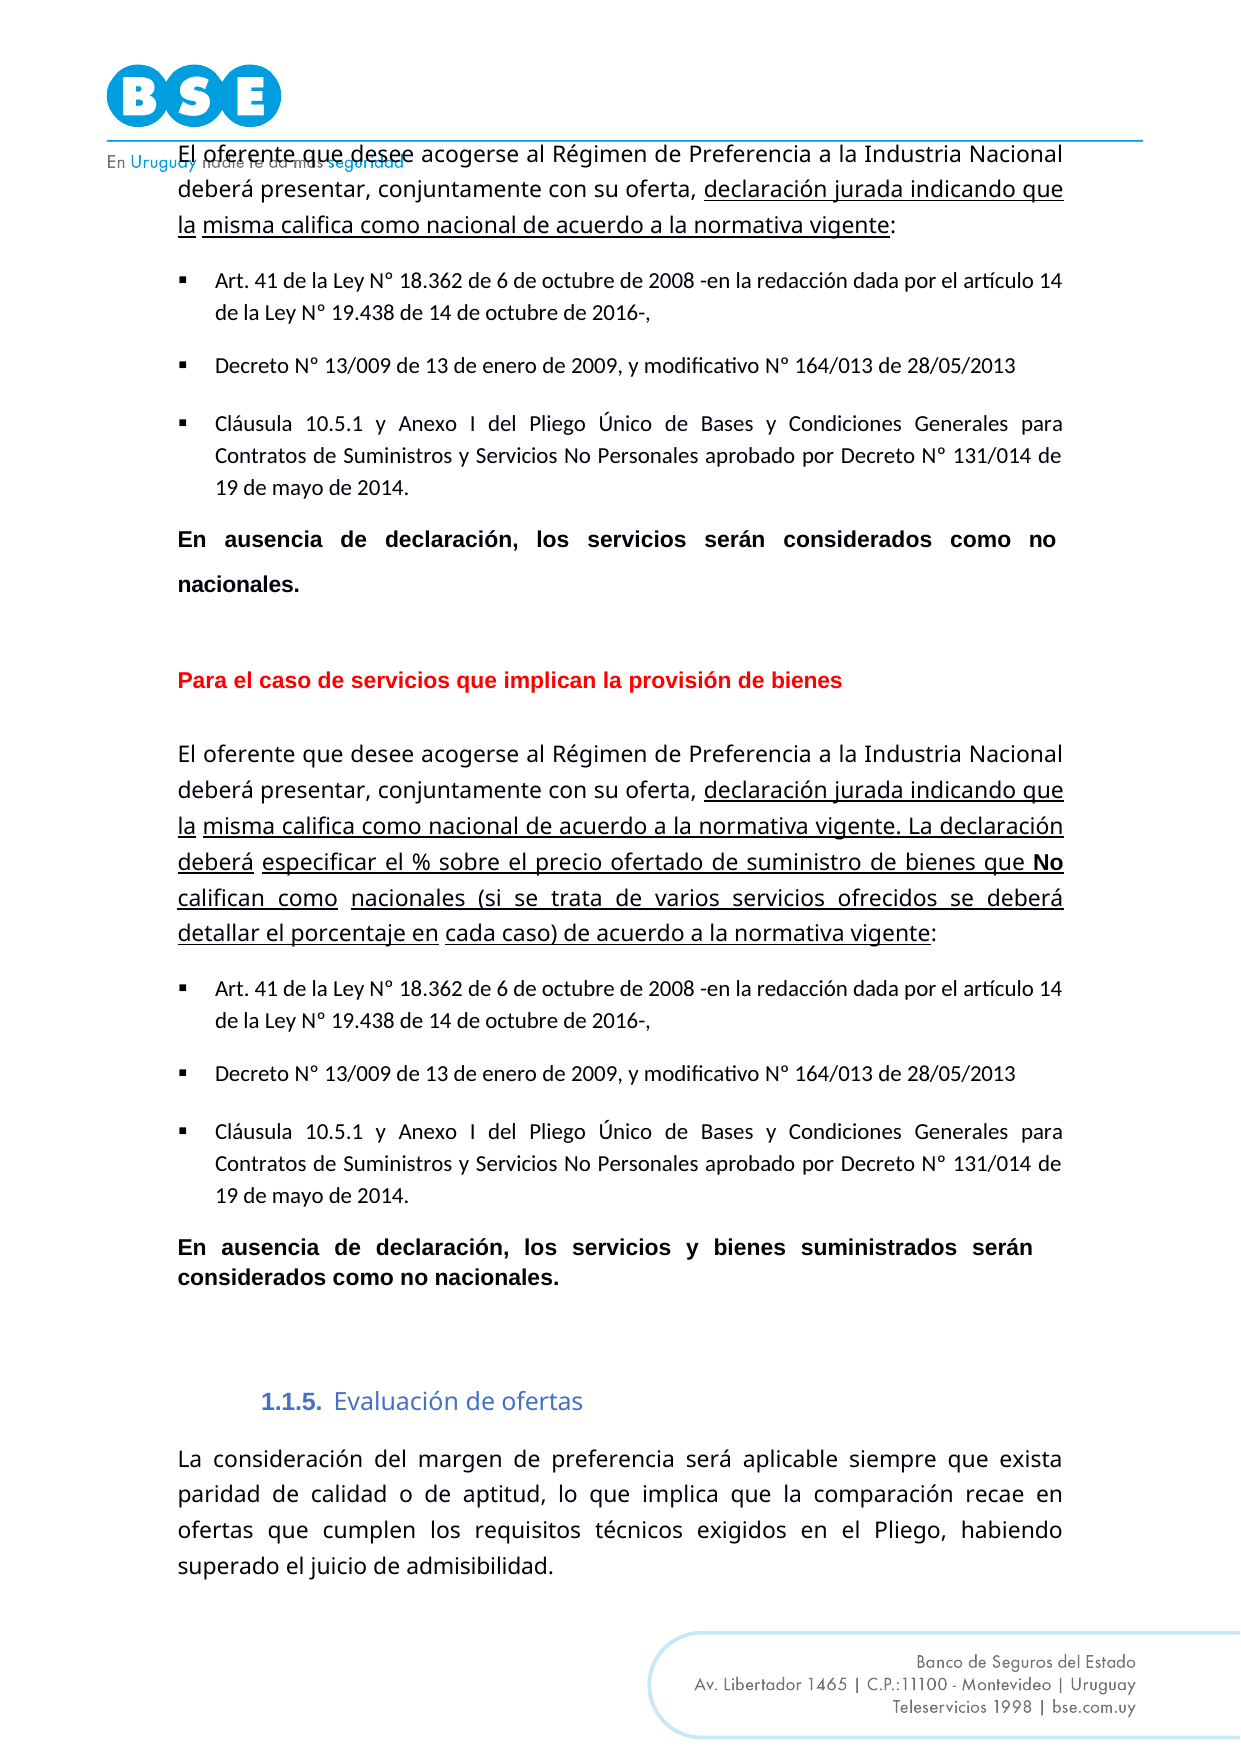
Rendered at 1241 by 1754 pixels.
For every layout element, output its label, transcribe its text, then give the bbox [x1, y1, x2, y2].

text La consideración del margen de preferencia será aplicable siempre que exista paridad de calidad o de aptitud, lo que implica que la comparación recae en ofertas que cumplen los requisitos técnicos exigidos en el Pliego, habiendo superado el juicio de admisibilidad. [177, 1442, 1063, 1582]
list Art. 41 de la Ley Nº 18.362 de 6 de octubre de 2008 -en la redacción dada por el artículo 14 de la Ley Nº 19.438 de 14 de octubre de 2016-, [177, 266, 1064, 326]
picture [0, 0, 1241, 184]
list Cláusula 10.5.1 y Anexo I del Pliego Único de Bases y Condiciones Generales para Contratos de Suministros y Servicios No Personales aprobado por Decreto Nº 131/014 de 19 de mayo de 2014. [177, 1117, 1063, 1209]
text Para el caso de servicios que implican la provisión de bienes [177, 667, 1076, 694]
text nacionales. [177, 571, 1076, 597]
text En ausencia de declaración, los servicios serán considerados como no [177, 526, 1076, 552]
list Decreto Nº 13/009 de 13 de enero de 2009, y modificativo Nº 164/013 de 28/05/2013 [177, 351, 1076, 379]
list Cláusula 10.5.1 y Anexo I del Pliego Único de Bases y Condiciones Generales para Contratos de Suministros y Servicios No Personales aprobado por Decreto Nº 131/014 de 19 de mayo de 2014. [177, 409, 1063, 501]
text El oferente que desee acogerse al Régimen de Preferencia a la Industria Nacional deberá presentar, conjuntamente con su oferta, declaración jurada indicando que la misma califica como nacional de acuerdo a la normativa vigente: [177, 137, 1064, 241]
picture [1, 1618, 1241, 1754]
list Art. 41 de la Ley Nº 18.362 de 6 de octubre de 2008 -en la redacción dada por el artículo 14 de la Ley Nº 19.438 de 14 de octubre de 2016-, [177, 974, 1064, 1034]
subtitle Evaluación de ofertas [148, 1383, 583, 1417]
list Decreto Nº 13/009 de 13 de enero de 2009, y modificativo Nº 164/013 de 28/05/2013 [177, 1059, 1076, 1087]
text El oferente que desee acogerse al Régimen de Preferencia a la Industria Nacional deberá presentar, conjuntamente con su oferta, declaración jurada indicando que la misma califica como nacional de acuerdo a la normativa vigente. La declaración deberá especificar el % sobre el precio ofertado de suministro de bienes que No califican como nacionales (si se trata de varios servicios ofrecidos se deberá detallar el porcentaje en cada caso) de acuerdo a la normativa vigente: [177, 738, 1064, 949]
text En ausencia de declaración, los servicios y bienes suministrados serán considerados como no nacionales. [177, 1234, 1076, 1290]
